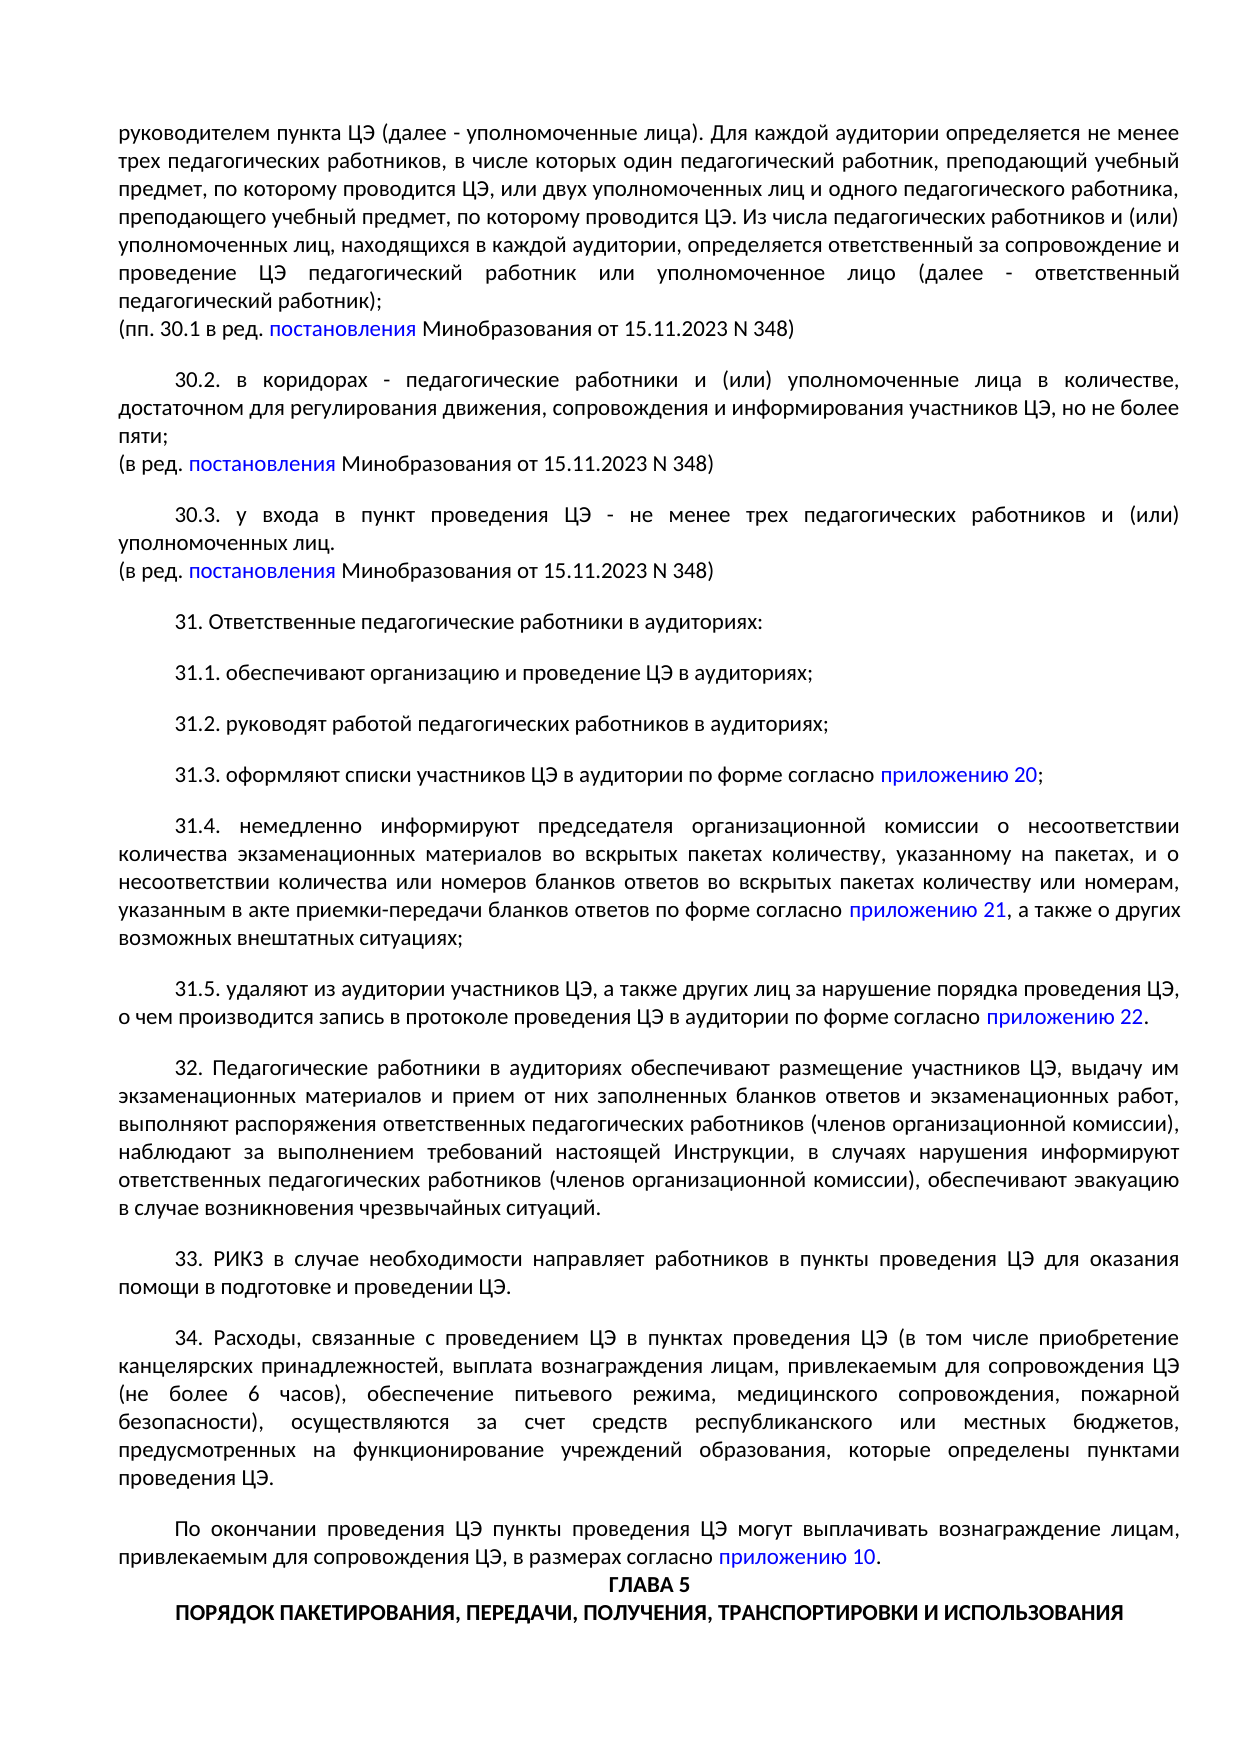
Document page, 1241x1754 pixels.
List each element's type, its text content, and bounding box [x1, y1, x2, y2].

text (в ред. постановления Минобразования от 15.11.2023 N 348) [118, 449, 1181, 477]
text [118, 118, 1181, 314]
text 31.3. оформляют списки участников ЦЭ в аудитории по форме согласно приложению 20; [118, 760, 1181, 788]
text 33. РИКЗ в случае необходимости направляет работников в пункты проведения ЦЭ для оказания помощи в подготовке и проведении ЦЭ. [118, 1244, 1181, 1300]
text 31. Ответственные педагогические работники в аудиториях: [118, 607, 1181, 635]
text ГЛАВА 5 [118, 1570, 1181, 1598]
text (в ред. постановления Минобразования от 15.11.2023 N 348) [118, 556, 1181, 584]
text 34. Расходы, связанные с проведением ЦЭ в пунктах проведения ЦЭ (в том числе приобретение канцелярских принадлежностей, выплата вознаграждения лицам, привлекаемым для сопровождения ЦЭ (не более 6 часов), обеспечение питьевого режима, медицинского сопровождения, пожарной безопасности), осуществляются за счет средств республиканского или местных бюджетов, предусмотренных на функционирование учреждений образования, которые определены пунктами проведения ЦЭ. [118, 1323, 1181, 1491]
text 31.1. обеспечивают организацию и проведение ЦЭ в аудиториях; [118, 658, 1181, 686]
text 31.5. удаляют из аудитории участников ЦЭ, а также других лиц за нарушение порядка проведения ЦЭ, о чем производится запись в протоколе проведения ЦЭ в аудитории по форме согласно приложению 22. [118, 974, 1181, 1030]
text 31.2. руководят работой педагогических работников в аудиториях; [118, 709, 1181, 737]
text 31.4. немедленно информируют председателя организационной комиссии о несоответствии количества экзаменационных материалов во вскрытых пакетах количеству, указанному на пакетах, и о несоответствии количества или номеров бланков ответов во вскрытых пакетах количеству или номерам, указанным в акте приемки-передачи бланков ответов по форме согласно приложению 21, а также о других возможных внештатных ситуациях; [118, 811, 1181, 951]
text 32. Педагогические работники в аудиториях обеспечивают размещение участников ЦЭ, выдачу им экзаменационных материалов и прием от них заполненных бланков ответов и экзаменационных работ, выполняют распоряжения ответственных педагогических работников (членов организационной комиссии), наблюдают за выполнением требований настоящей Инструкции, в случаях нарушения информируют ответственных педагогических работников (членов организационной комиссии), обеспечивают эвакуацию в случае возникновения чрезвычайных ситуаций. [118, 1053, 1181, 1221]
text 30.3. у входа в пункт проведения ЦЭ - не менее трех педагогических работников и (или) уполномоченных лиц. [118, 500, 1181, 556]
text 30.2. в коридорах - педагогические работники и (или) уполномоченные лица в количестве, достаточном для регулирования движения, сопровождения и информирования участников ЦЭ, но не более пяти; [118, 365, 1181, 449]
text (пп. 30.1 в ред. постановления Минобразования от 15.11.2023 N 348) [118, 314, 1181, 342]
text По окончании проведения ЦЭ пункты проведения ЦЭ могут выплачивать вознаграждение лицам, привлекаемым для сопровождения ЦЭ, в размерах согласно приложению 10. [118, 1514, 1181, 1570]
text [118, 1598, 1181, 1626]
